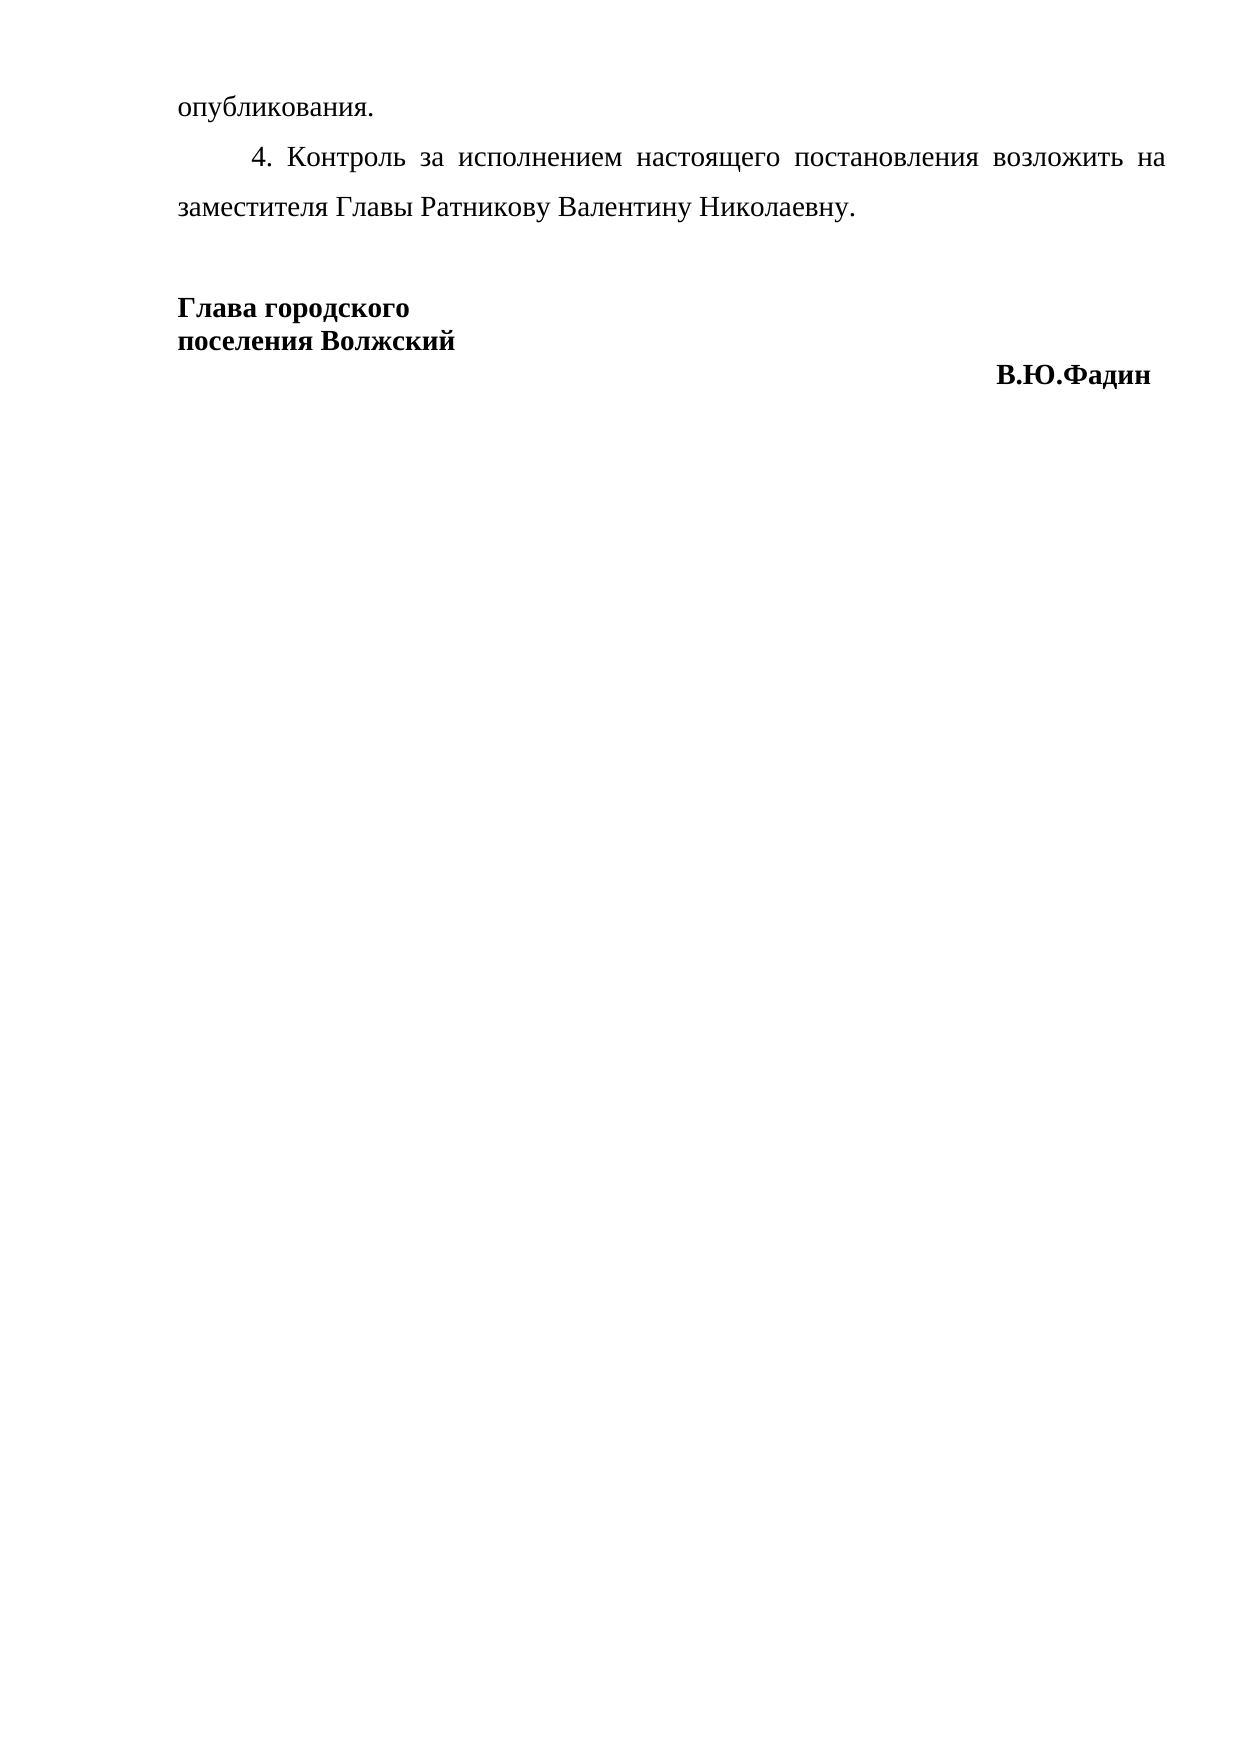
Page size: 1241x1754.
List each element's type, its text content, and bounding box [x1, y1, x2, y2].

text 4. Контроль за исполнением настоящего постановления возложить на заместителя Главы Ратникову Валентину Николаевну. [177, 139, 1167, 223]
text В.Ю.Фадин [177, 357, 1167, 391]
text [177, 89, 1167, 122]
text поселения Волжский [177, 323, 1167, 357]
text Глава городского [177, 290, 1167, 323]
